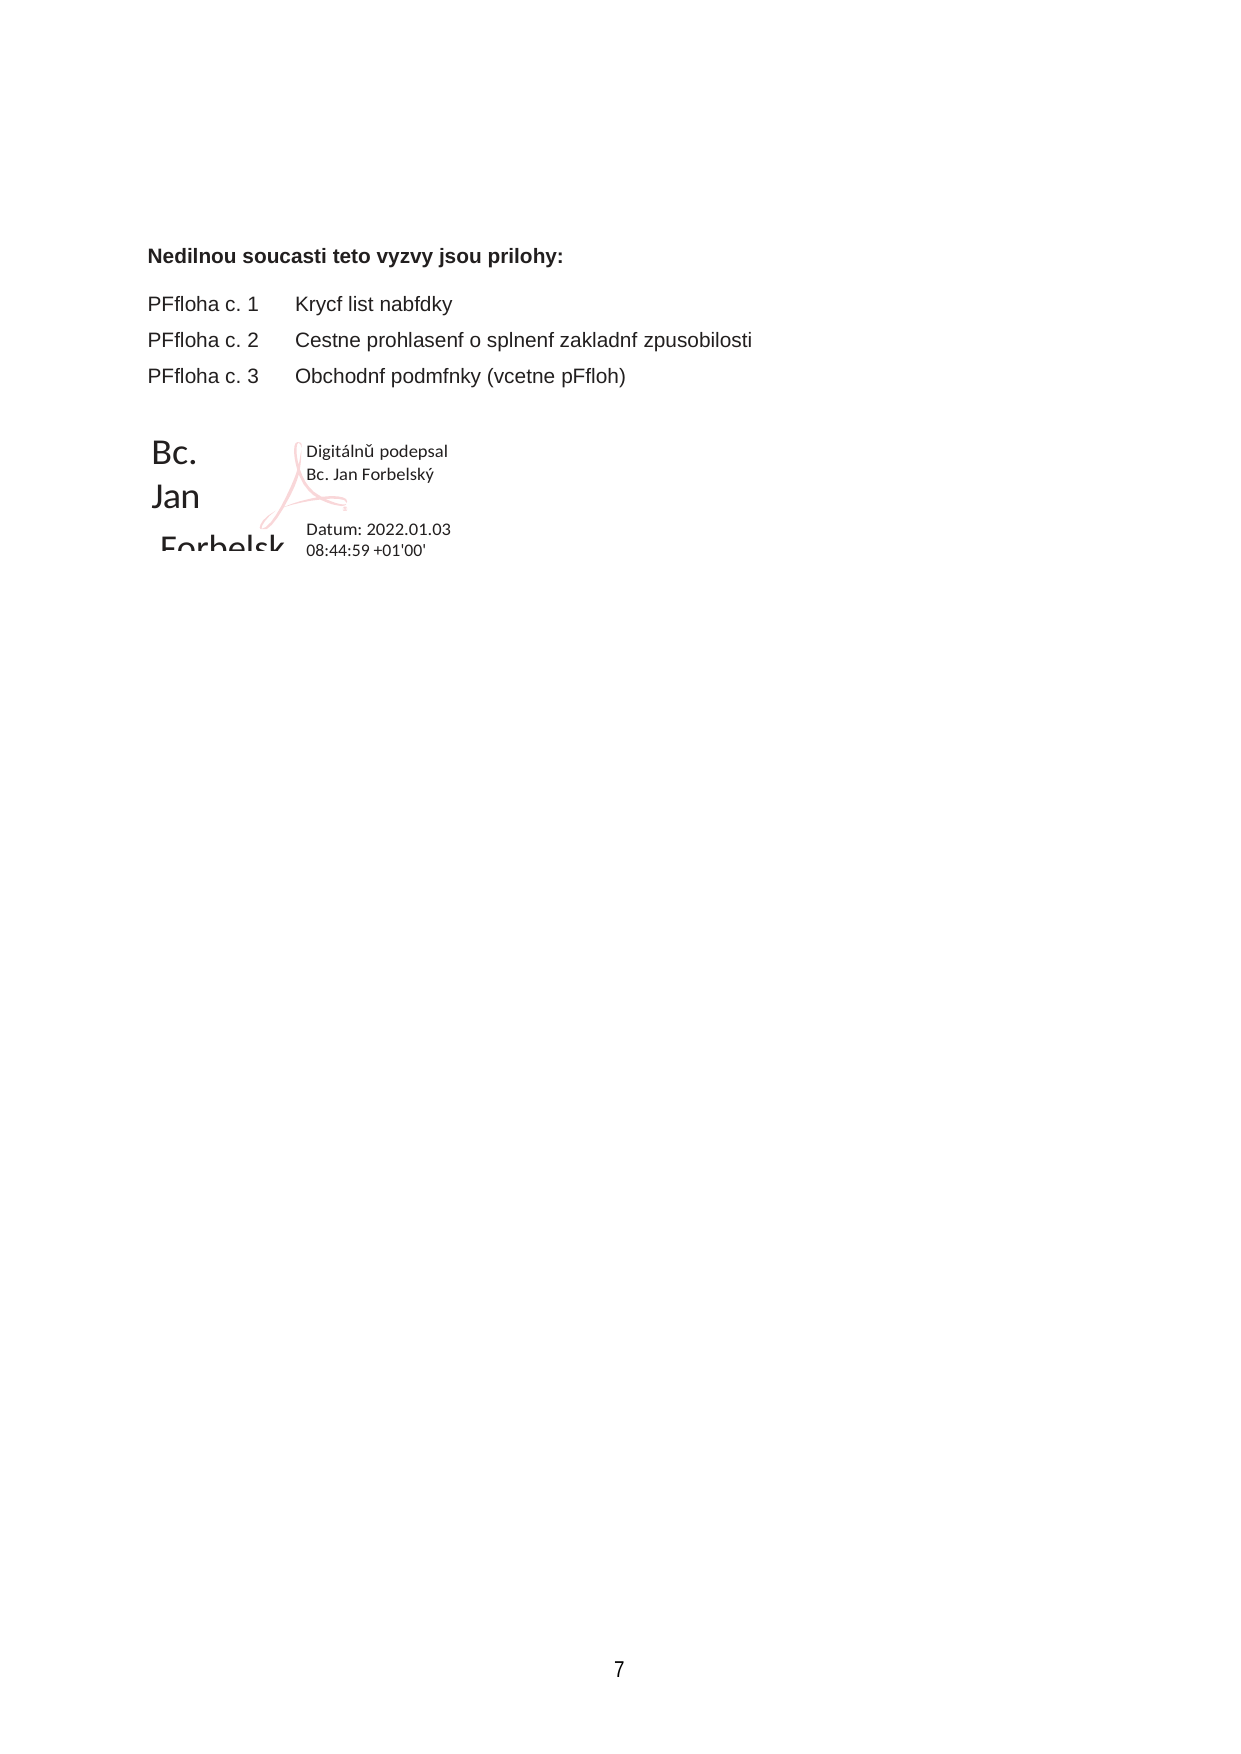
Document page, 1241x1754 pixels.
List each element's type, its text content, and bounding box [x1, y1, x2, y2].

text Datum: 2022.01.03 [306, 518, 1209, 539]
text PFfloha c. 2 Cestne prohlasenf o splnenf zakladnf zpusobilosti PFfloha c. 3 Obchodnf podmfnky (vcetne pFfloh) [147, 328, 753, 388]
text 08:44:59 +01'00' [306, 539, 1209, 561]
text Digitálnǔ podepsal Bc. Jan Forbelský [306, 440, 451, 484]
subtitle Bc. Jan [151, 429, 254, 518]
text Nedilnou soucasti teto vyzvy jsou prilohy: [147, 243, 1209, 267]
text PFfloha c. 1 Krycf list nabfdky [147, 292, 1209, 316]
